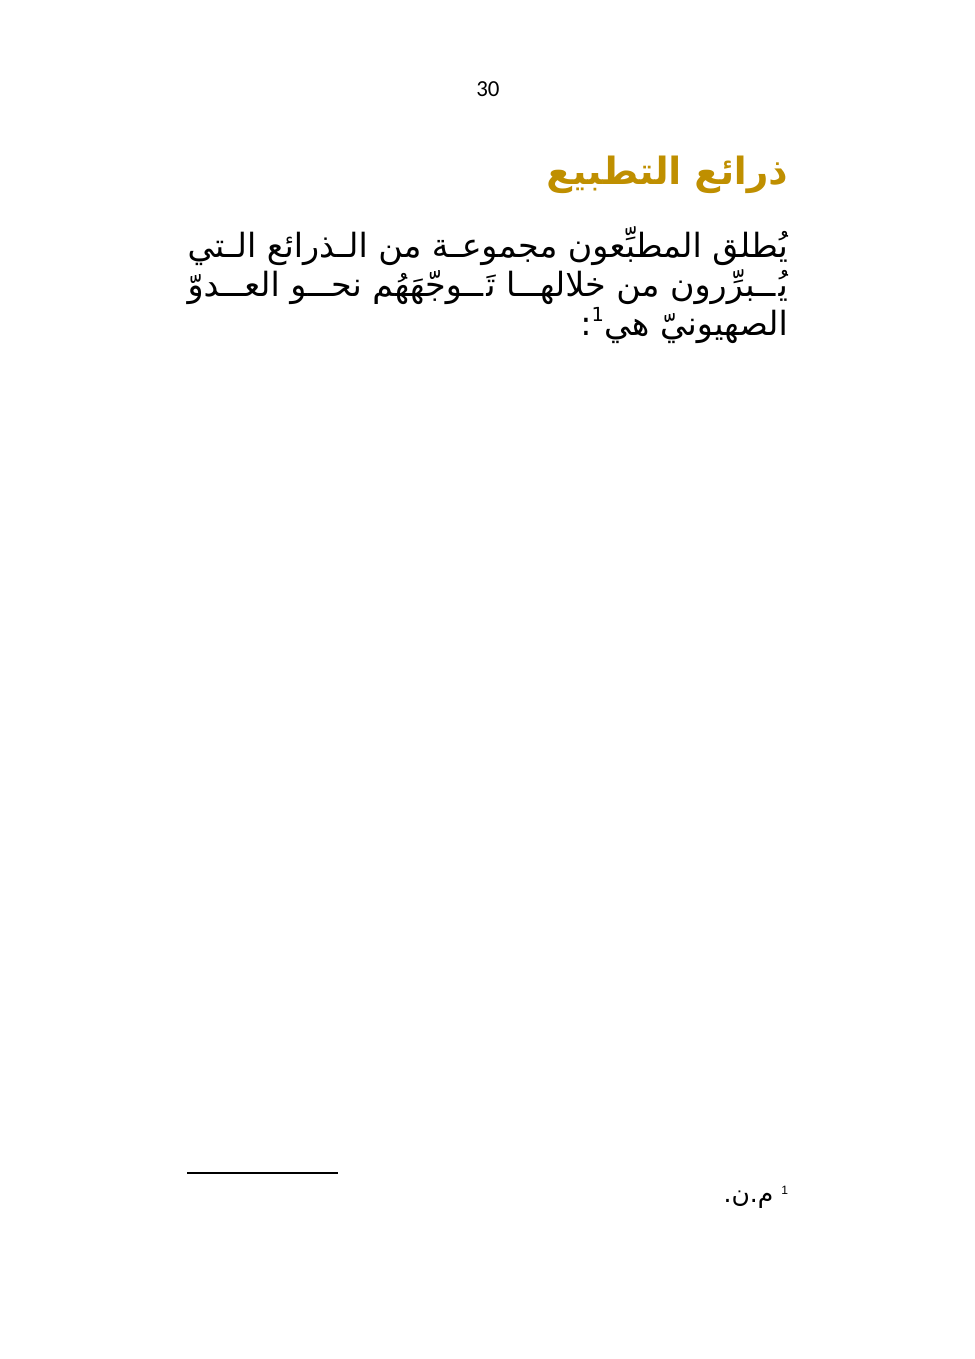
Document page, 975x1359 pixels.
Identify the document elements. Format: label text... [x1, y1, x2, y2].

subtitle ذرائع التطبيع [187, 150, 788, 194]
text يُطلق المطبِّعون مجموعة من الذرائع التي يُبرِّرون من خلالها تَوجّهَهُم نحو العدوّ الصهيونيّ هي: [187, 226, 788, 343]
